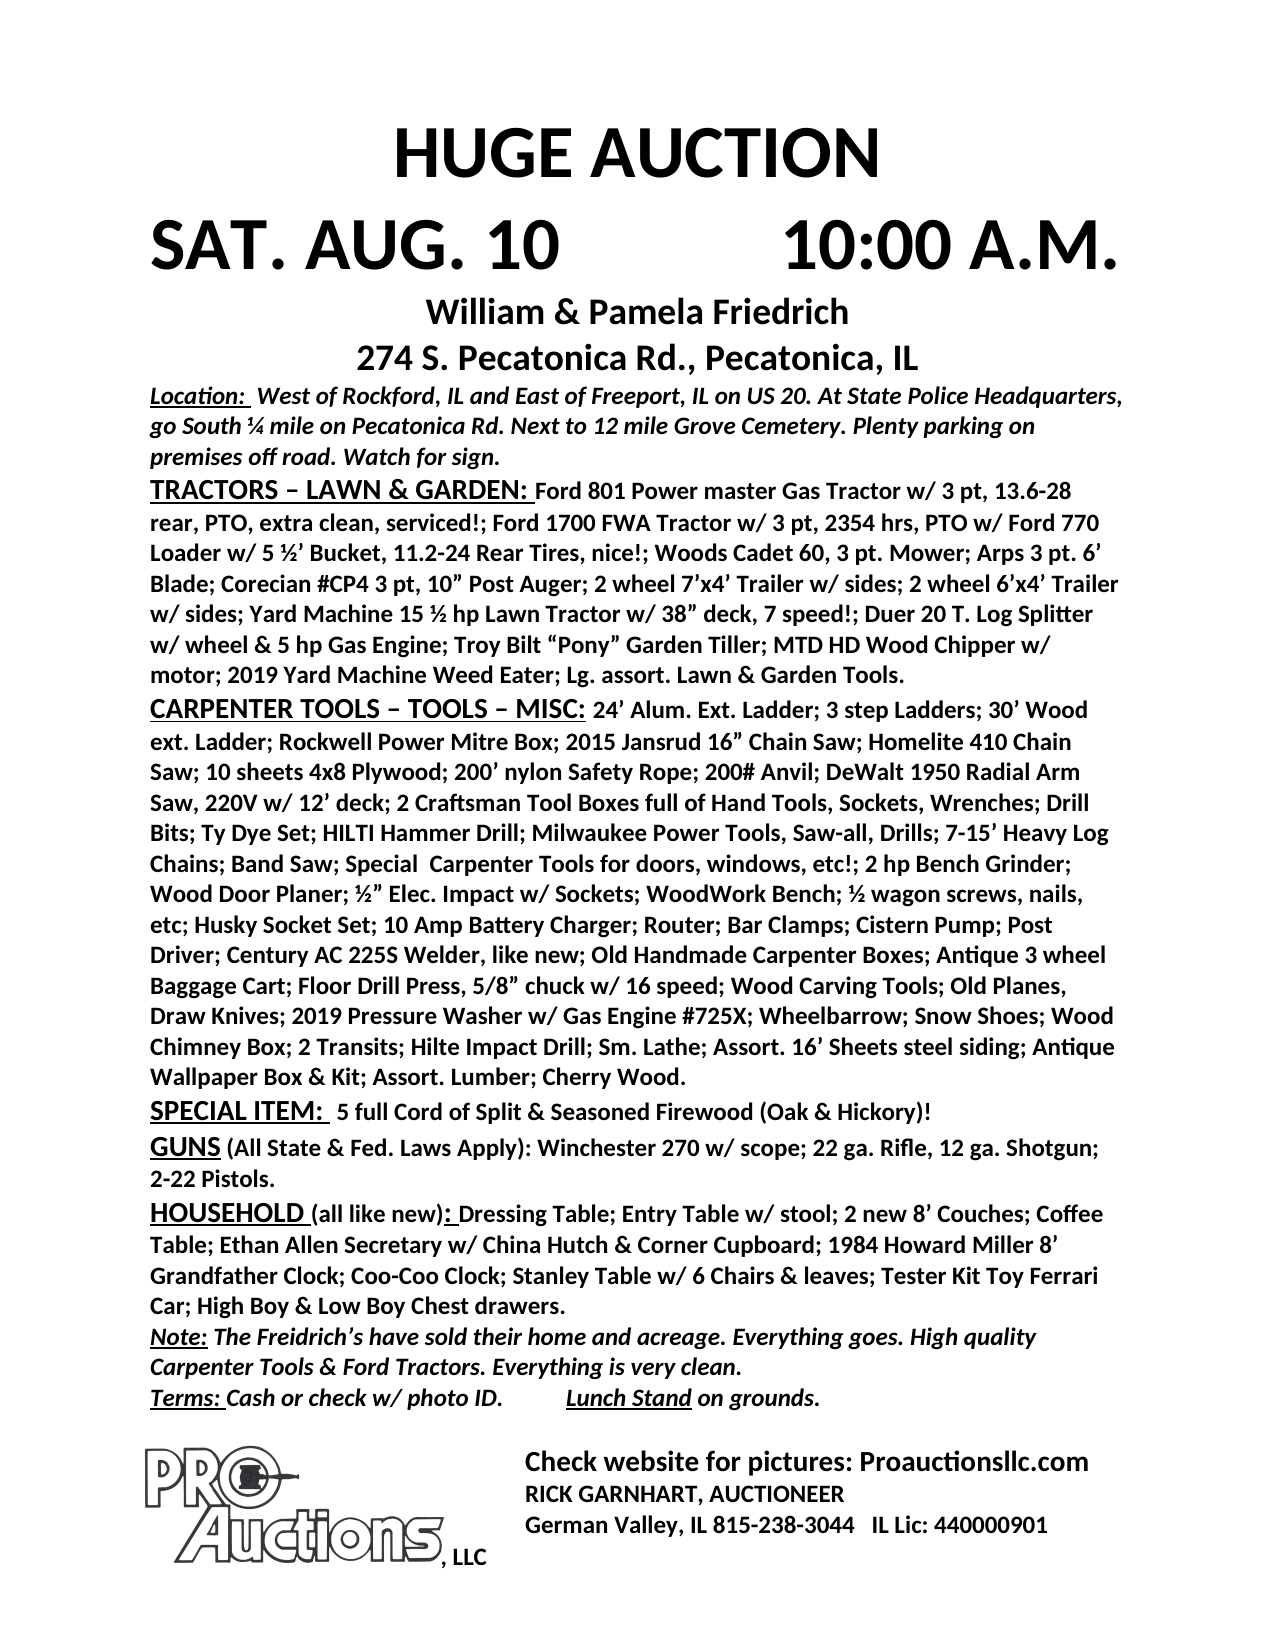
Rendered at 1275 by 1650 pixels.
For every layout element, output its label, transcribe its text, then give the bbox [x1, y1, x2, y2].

text GUNS (All State & Fed. Laws Apply): Winchester 270 w/ scope; 22 ga. Rifle, 12 ga. Shotgun; 2-22 Pistols. [150, 1128, 1125, 1194]
text HOUSEHOLD (all like new): Dressing Table; Entry Table w/ stool; 2 new 8’ Couches; Coffee Table; Ethan Allen Secretary w/ China Hutch & Corner Cupboard; 1984 Howard Miller 8’ Grandfather Clock; Coo-Coo Clock; Stanley Table w/ 6 Chairs & leaves; Tester Kit Toy Ferrari Car; High Boy & Low Boy Chest drawers. [150, 1194, 1125, 1321]
text Location: West of Rockford, IL and East of Freeport, IL on US 20. At State Police Headquarters, go South ¼ mile on Pecatonica Rd. Next to 12 mile Grove Cemetery. Plenty parking on premises off road. Watch for sign. [150, 380, 1125, 471]
text SAT. AUG. 10 10:00 A.M. [150, 197, 1125, 288]
text German Valley, IL 815-238-3044 IL Lic: 440000901 [150, 1509, 1125, 1540]
text William & Pamela Friedrich [150, 288, 1125, 334]
text CARPENTER TOOLS – TOOLS – MISC: 24’ Alum. Ext. Ladder; 3 step Ladders; 30’ Wood ext. Ladder; Rockwell Power Mitre Box; 2015 Jansrud 16” Chain Saw; Homelite 410 Chain Saw; 10 sheets 4x8 Plywood; 200’ nylon Safety Rope; 200# Anvil; DeWalt 1950 Radial Arm Saw, 220V w/ 12’ deck; 2 Craftsman Tool Boxes full of Hand Tools, Sockets, Wrenches; Drill Bits; Ty Dye Set; HILTI Hammer Drill; Milwaukee Power Tools, Saw-all, Drills; 7-15’ Heavy Log Chains; Band Saw; Special Carpenter Tools for doors, windows, etc!; 2 hp Bench Grinder; Wood Door Planer; ½” Elec. Impact w/ Sockets; WoodWork Bench; ½ wagon screws, nails, etc; Husky Socket Set; 10 Amp Battery Charger; Router; Bar Clamps; Cistern Pump; Post Driver; Century AC 225S Welder, like new; Old Handmade Carpenter Boxes; Antique 3 wheel Baggage Cart; Floor Drill Press, 5/8” chuck w/ 16 speed; Wood Carving Tools; Old Planes, Draw Knives; 2019 Pressure Washer w/ Gas Engine #725X; Wheelbarrow; Snow Shoes; Wood Chimney Box; 2 Transits; Hilte Impact Drill; Sm. Lathe; Assort. 16’ Sheets steel siding; Antique Wallpaper Box & Kit; Assort. Lumber; Cherry Wood. [150, 690, 1125, 1092]
text Check website for pictures: Proauctionsllc.com [150, 1443, 1125, 1479]
text TRACTORS – LAWN & GARDEN: Ford 801 Power master Gas Tractor w/ 3 pt, 13.6-28 rear, PTO, extra clean, serviced!; Ford 1700 FWA Tractor w/ 3 pt, 2354 hrs, PTO w/ Ford 770 Loader w/ 5 ½’ Bucket, 11.2-24 Rear Tires, nice!; Woods Cadet 60, 3 pt. Mower; Arps 3 pt. 6’ Blade; Corecian #CP4 3 pt, 10” Post Auger; 2 wheel 7’x4’ Trailer w/ sides; 2 wheel 6’x4’ Trailer w/ sides; Yard Machine 15 ½ hp Lawn Tractor w/ 38” deck, 7 speed!; Duer 20 T. Log Splitter w/ wheel & 5 hp Gas Engine; Troy Bilt “Pony” Garden Tiller; MTD HD Wood Chipper w/ motor; 2019 Yard Machine Weed Eater; Lg. assort. Lawn & Garden Tools. [150, 471, 1125, 690]
text Note: The Freidrich’s have sold their home and acreage. Everything goes. High quality Carpenter Tools & Ford Tractors. Everything is very clean. [150, 1321, 1125, 1382]
text SPECIAL ITEM: 5 full Cord of Split & Seasoned Firewood (Oak & Hickory)! [150, 1092, 1125, 1128]
text HUGE AUCTION [150, 105, 1125, 197]
picture [126, 1428, 472, 1588]
text RICK GARNHART, AUCTIONEER [150, 1479, 1125, 1509]
text 274 S. Pecatonica Rd., Pecatonica, IL [150, 334, 1125, 380]
text Terms: Cash or check w/ photo ID. Lunch Stand on grounds. [150, 1382, 1125, 1412]
